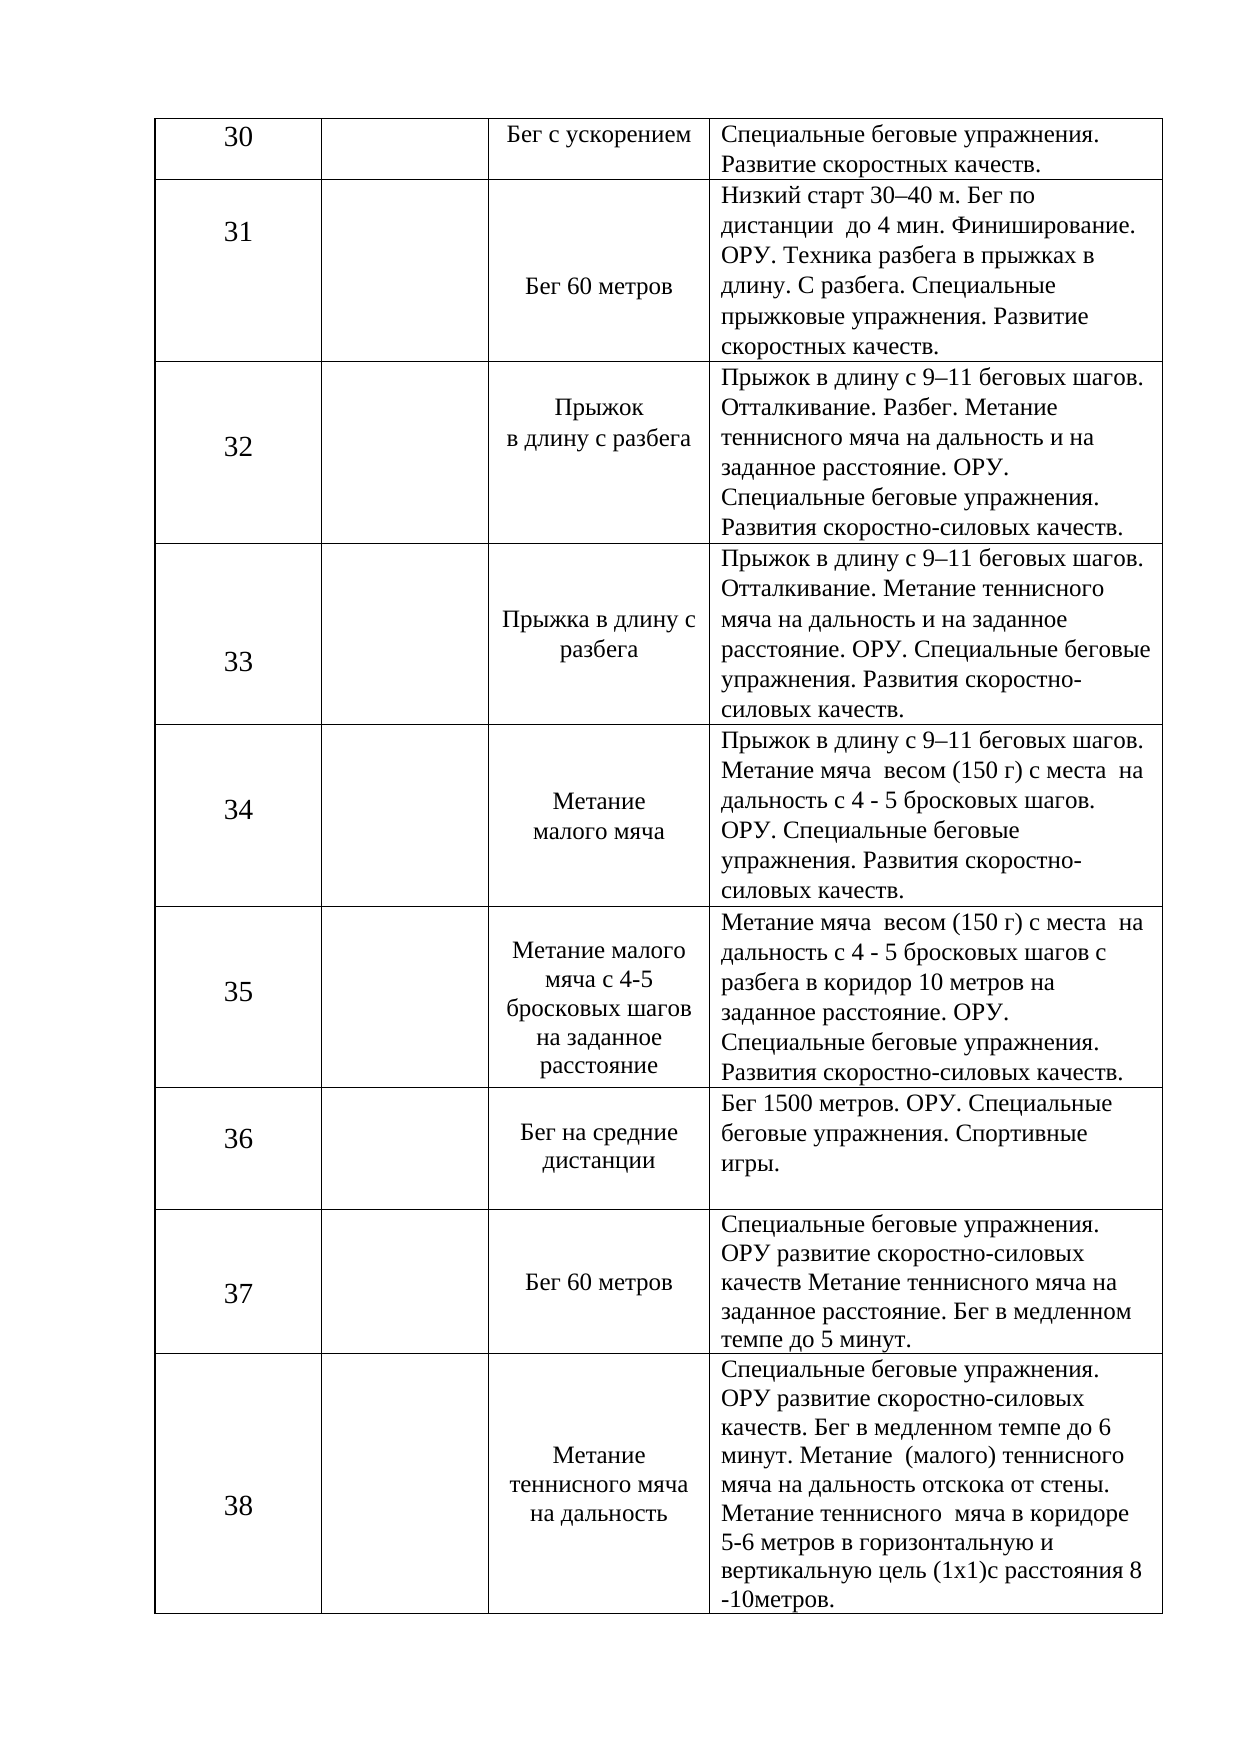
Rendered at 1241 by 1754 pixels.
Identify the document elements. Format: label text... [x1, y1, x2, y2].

table_cell Метание малого мяча с 4-5 бросковых шагов на заданное расстояние [489, 907, 709, 1087]
table_cell Метание мяча весом (150 г) с места на дальность с 4 - 5 бросковых шагов с разбега в коридор 10 метров на заданное расстояние. ОРУ. Специальные беговые упражнения. Развития скоростно-силовых качеств. [710, 907, 1162, 1087]
table_cell Прыжка в длину с разбега [489, 544, 709, 724]
table_cell Бег на средние дистанции [489, 1088, 709, 1208]
table_cell [322, 119, 488, 179]
table_cell [322, 180, 488, 361]
table_cell Бег 1500 метров. ОРУ. Специальные беговые упражнения. Спортивные игры. [710, 1088, 1162, 1208]
table_cell Бег 60 метров [489, 180, 709, 361]
table_cell Бег 60 метров [489, 1210, 709, 1353]
table_cell 36 [156, 1088, 321, 1208]
table_cell [322, 362, 488, 542]
table_cell Низкий старт 30–40 м. Бег по дистанции до 4 мин. Финиширование. ОРУ. Техника разбега в прыжках в длину. С разбега. Специальные прыжковые упражнения. Развитие скоростных качеств. [710, 180, 1162, 361]
table_cell [322, 544, 488, 724]
table_cell 37 [156, 1210, 321, 1353]
table_cell 35 [156, 907, 321, 1087]
table_cell Бег с ускорением [489, 119, 709, 179]
table_cell Метание теннисного мяча на дальность [489, 1354, 709, 1613]
table_cell Прыжок в длину с разбега [489, 362, 709, 542]
table_cell Прыжок в длину с 9–11 беговых шагов. Метание мяча весом (150 г) с места на дальность с 4 - 5 бросковых шагов. ОРУ. Специальные беговые упражнения. Развития скоростно-силовых качеств. [710, 725, 1162, 906]
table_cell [710, 119, 1162, 179]
table_cell 38 [156, 1354, 321, 1613]
table_cell [322, 1354, 488, 1613]
table_cell Прыжок в длину с 9–11 беговых шагов. Отталкивание. Метание теннисного мяча на дальность и на заданное расстояние. ОРУ. Специальные беговые упражнения. Развития скоростно-силовых качеств. [710, 544, 1162, 724]
table_cell [322, 1088, 488, 1208]
table_cell 31 [156, 180, 321, 361]
table_cell Специальные беговые упражнения. ОРУ развитие скоростно-силовых качеств. Бег в медленном темпе до 6 минут. Метание (малого) теннисного мяча на дальность отскока от стены. Метание теннисного мяча в коридоре 5-6 метров в горизонтальную и вертикальную цель (1х1)с расстояния 8 -10метров. [710, 1354, 1162, 1613]
table_cell [322, 907, 488, 1087]
table_cell Специальные беговые упражнения. ОРУ развитие скоростно-силовых качеств Метание теннисного мяча на заданное расстояние. Бег в медленном темпе до 5 минут. [710, 1210, 1162, 1353]
table_cell Метание малого мяча [489, 725, 709, 906]
table_cell [322, 1210, 488, 1353]
table_cell 30 [156, 119, 321, 179]
table_cell [322, 725, 488, 906]
table_cell Прыжок в длину с 9–11 беговых шагов. Отталкивание. Разбег. Метание теннисного мяча на дальность и на заданное расстояние. ОРУ. Специальные беговые упражнения. Развития скоростно-силовых качеств. [710, 362, 1162, 542]
table_cell 34 [156, 725, 321, 906]
table_cell 32 [156, 362, 321, 542]
table_cell 33 [156, 544, 321, 724]
